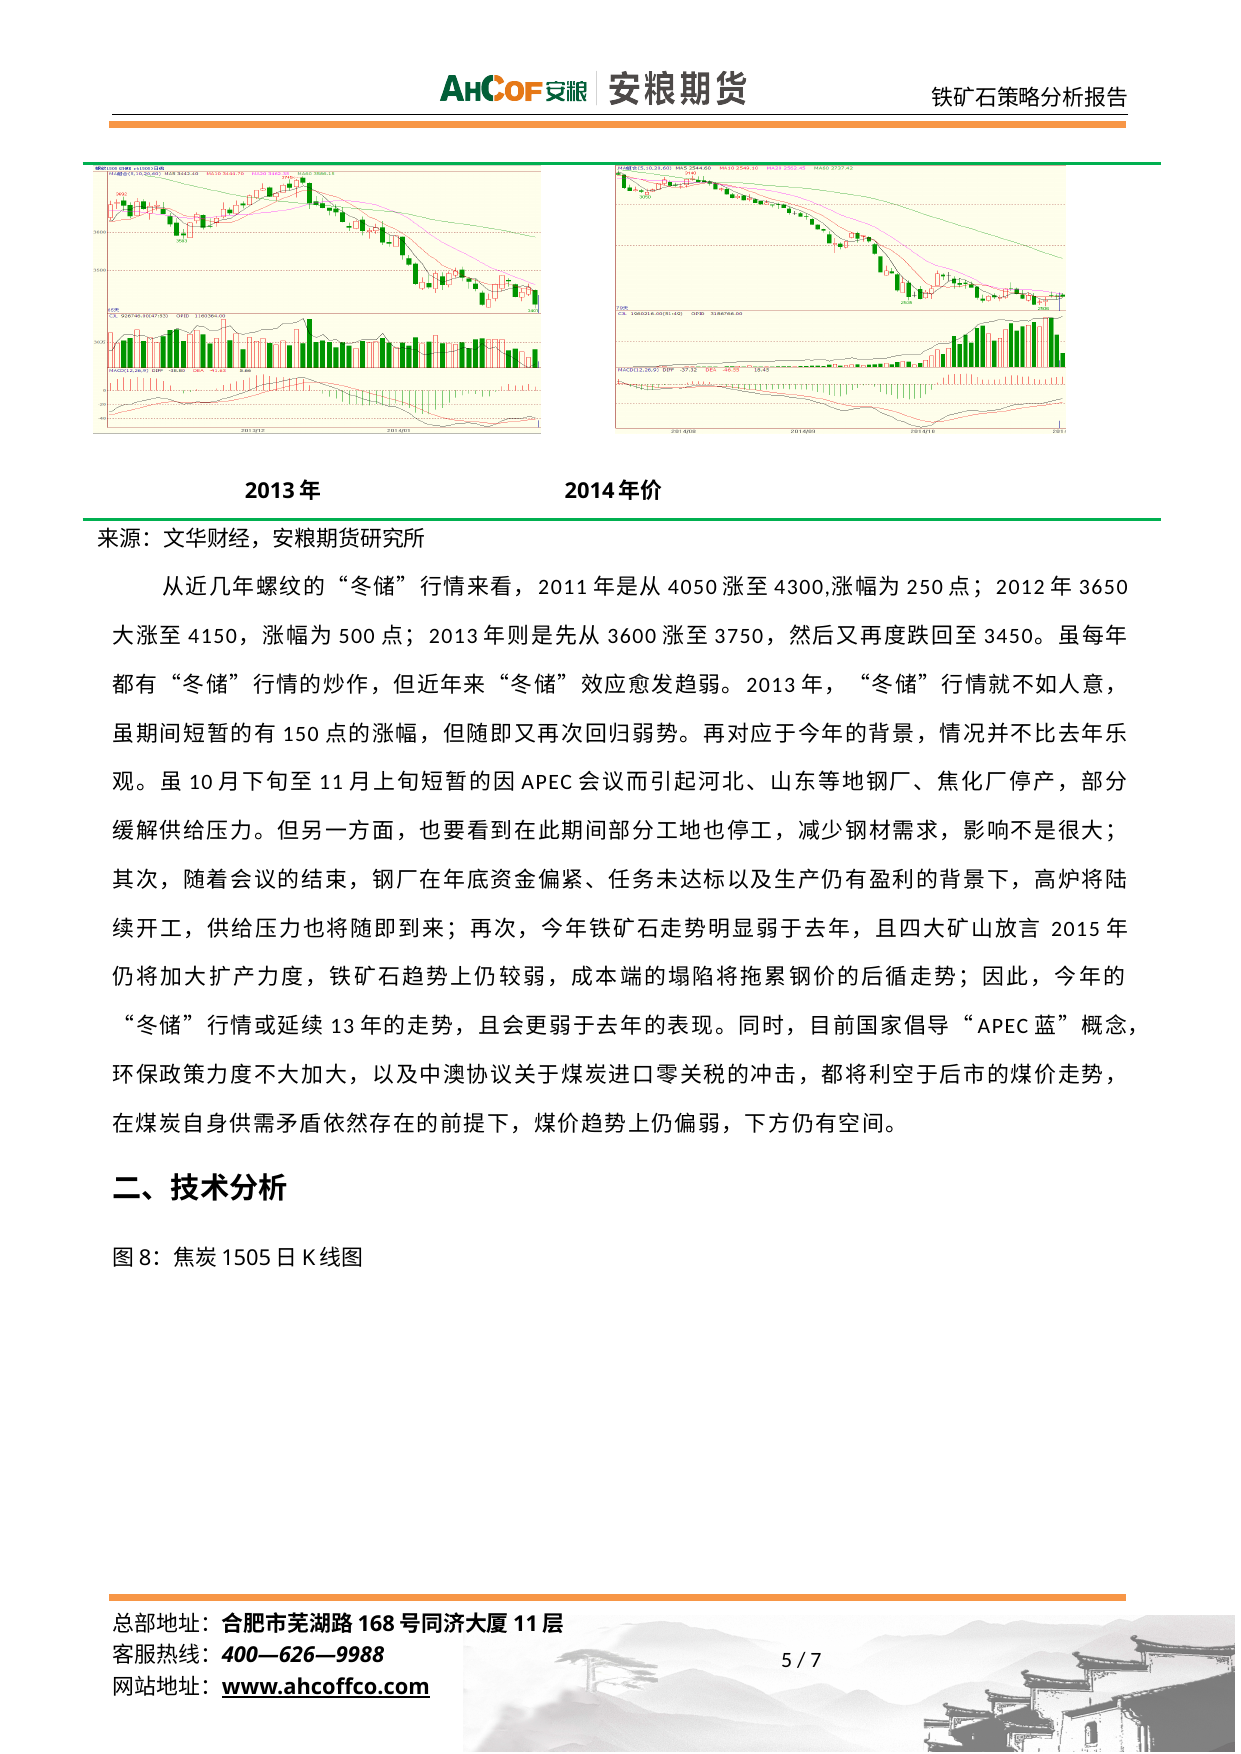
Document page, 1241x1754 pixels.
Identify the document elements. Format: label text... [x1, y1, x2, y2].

text 图8：焦炭1505日K线图 [112, 1240, 1128, 1272]
text 从近几年螺纹的“冬储”行情来看，2011年是从4050涨至4300,涨幅为250点；2012年3650大涨至4150，涨幅为500点；2013年则是先从3600涨至3750，然后又再度跌回至3450。虽每年都有“冬储”行情的炒作，但近年来“冬储”效应愈发趋弱。2013年，“冬储”行情就不如人意，虽期间短暂的有150点的涨幅，但随即又再次回归弱势。再对应于今年的背景，情况并不比去年乐观。虽10月下旬至11月上旬短暂的因APEC会议而引起河北、山东等地钢厂、焦化厂停产，部分缓解供给压力。但另一方面，也要看到在此期间部分工地也停工，减少钢材需求，影响不是很大；其次，随着会议的结束，钢厂在年底资金偏紧、任务未达标以及生产仍有盈利的背景下，高炉将陆续开工，供给压力也将随即到来；再次，今年铁矿石走势明显弱于去年，且四大矿山放言2015年仍将加大扩产力度，铁矿石趋势上仍较弱，成本端的塌陷将拖累钢价的后循走势；因此，今年的“冬储”行情或延续13年的走势，且会更弱于去年的表现。同时，目前国家倡导“APEC蓝”概念，环保政策力度不大加大，以及中澳协议关于煤炭进口零关税的冲击，都将利空于后市的煤价走势，在煤炭自身供需矛盾依然存在的前提下，煤价趋势上仍偏弱，下方仍有空间。 [112, 569, 1128, 1138]
picture [437, 70, 765, 106]
picture [93, 165, 541, 434]
text 二、技术分析 [112, 1153, 1128, 1218]
picture [615, 165, 1066, 434]
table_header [83, 165, 1161, 517]
text 来源：文华财经，安粮期货研究所 [97, 521, 1128, 553]
picture [463, 1615, 1235, 1752]
